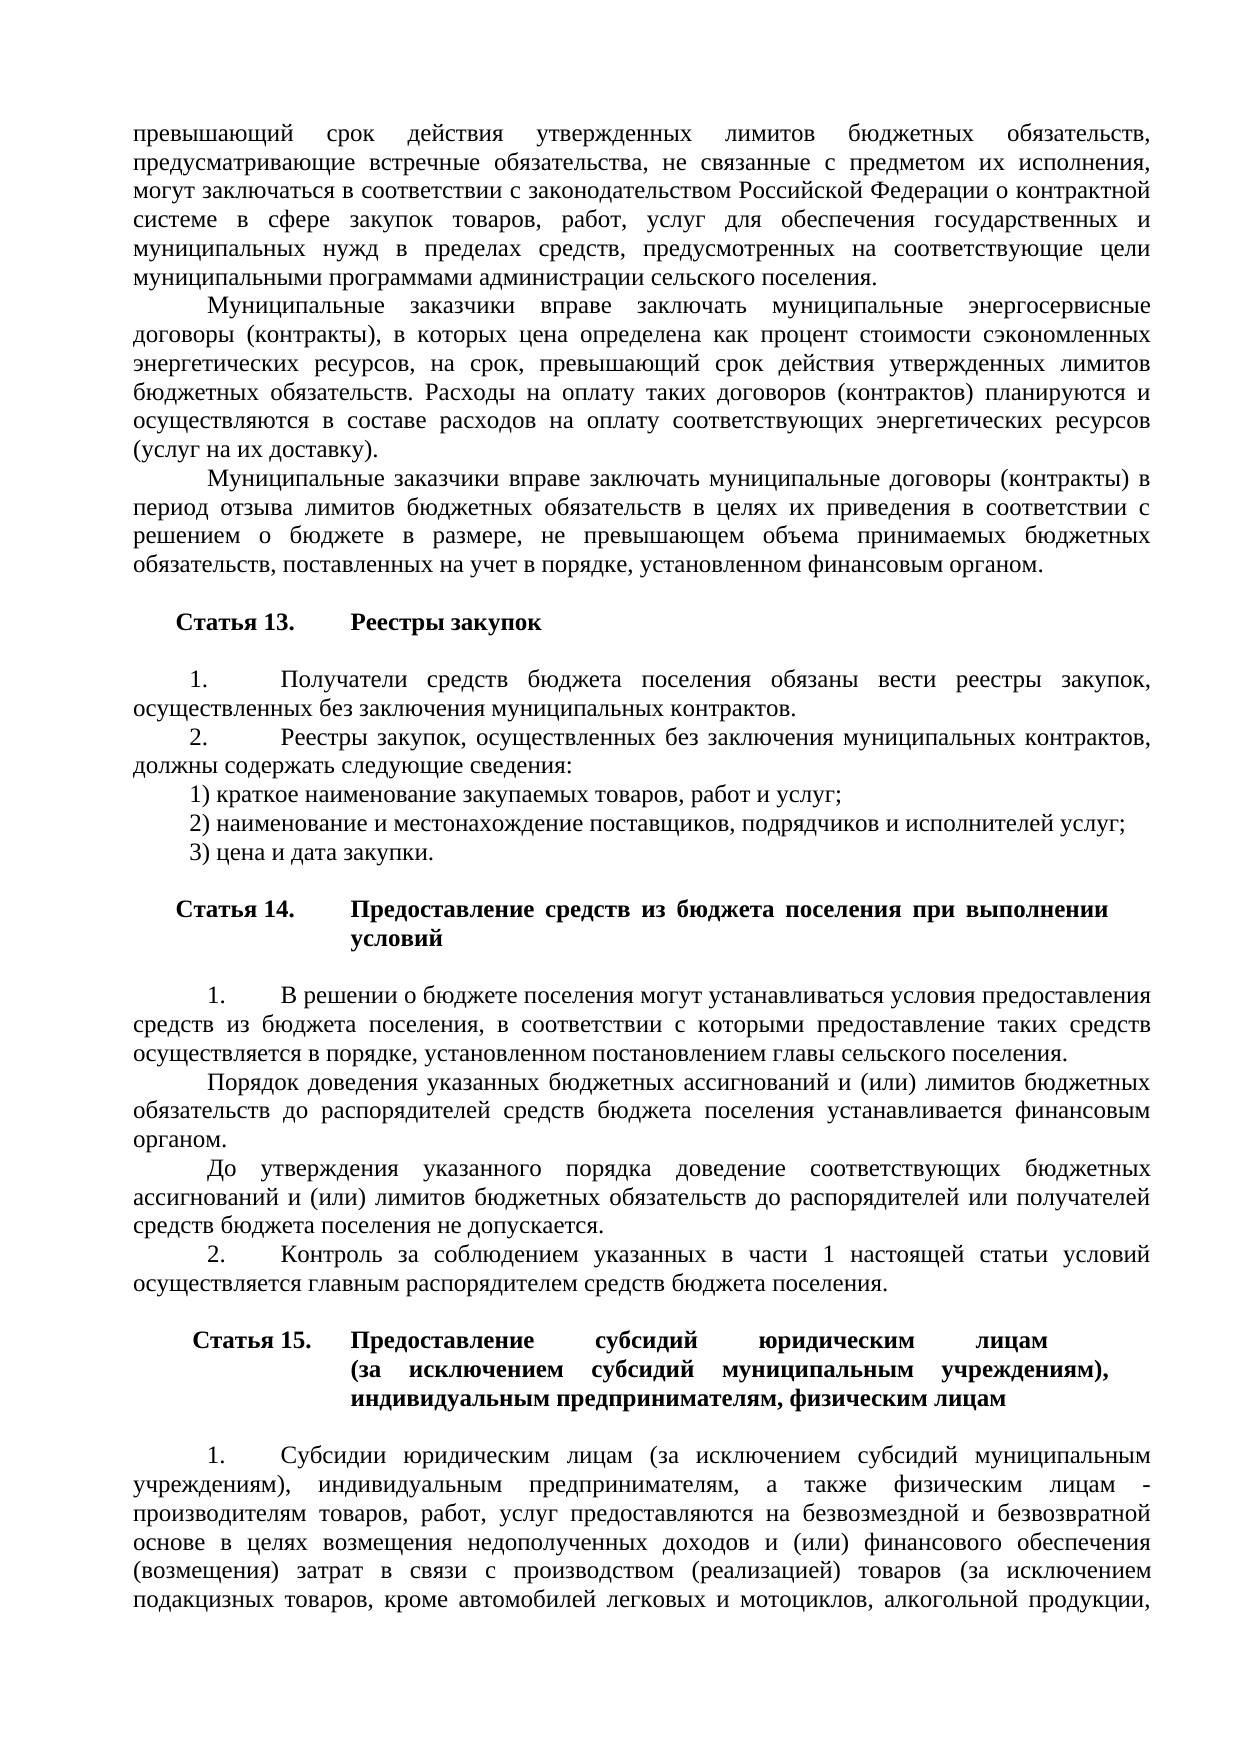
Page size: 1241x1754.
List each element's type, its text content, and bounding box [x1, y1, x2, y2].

text 1. В решении о бюджете поселения могут устанавливаться условия предоставления средств из бюджета поселения, в соответствии с которыми предоставление таких средств осуществляется в порядке, установленном постановлением главы сельского поселения. [133, 981, 1152, 1067]
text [133, 1441, 1152, 1613]
text 2. Реестры закупок, осуществленных без заключения муниципальных контрактов, должны содержать следующие сведения: [133, 722, 1152, 779]
text 2) наименование и местонахождение поставщиков, подрядчиков и исполнителей услуг; [133, 808, 1152, 837]
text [133, 118, 1152, 291]
text Порядок доведения указанных бюджетных ассигнований и (или) лимитов бюджетных обязательств до распорядителей средств бюджета поселения устанавливается финансовым органом. [133, 1067, 1152, 1153]
text 1. Получатели средств бюджета поселения обязаны вести реестры закупок, осуществленных без заключения муниципальных контрактов. [133, 664, 1152, 722]
text Муниципальные заказчики вправе заключать муниципальные договоры (контракты) в период отзыва лимитов бюджетных обязательств в целях их приведения в соответствии с решением о бюджете в размере, не превышающем объема принимаемых бюджетных обязательств, поставленных на учет в порядке, установленном финансовым органом. [133, 463, 1152, 578]
table_header Реестры закупок [339, 607, 1120, 636]
text Муниципальные заказчики вправе заключать муниципальные энергосервисные договоры (контракты), в которых цена определена как процент стоимости сэкономленных энергетических ресурсов, на срок, превышающий срок действия утвержденных лимитов бюджетных обязательств. Расходы на оплату таких договоров (контрактов) планируются и осуществляются в составе расходов на оплату соответствующих энергетических ресурсов (услуг на их доставку). [133, 291, 1152, 463]
table_header Статья 15. [164, 1326, 339, 1412]
table_header Статья 14. [164, 894, 339, 952]
text До утверждения указанного порядка доведение соответствующих бюджетных ассигнований и (или) лимитов бюджетных обязательств до распорядителей или получателей средств бюджета поселения не допускается. [133, 1153, 1152, 1239]
table_header Статья 13. [164, 607, 339, 636]
table_header Предоставление средств из бюджета поселения при выполнении условий [339, 894, 1120, 952]
table_header Предоставление субсидий юридическим лицам (за исключением субсидий муниципальным учреждениям), индивидуальным предпринимателям, физическим лицам [339, 1326, 1120, 1412]
text 2. Контроль за соблюдением указанных в части 1 настоящей статьи условий осуществляется главным распорядителем средств бюджета поселения. [133, 1239, 1152, 1297]
text 3) цена и дата закупки. [133, 837, 1152, 866]
text 1) краткое наименование закупаемых товаров, работ и услуг; [133, 779, 1152, 808]
